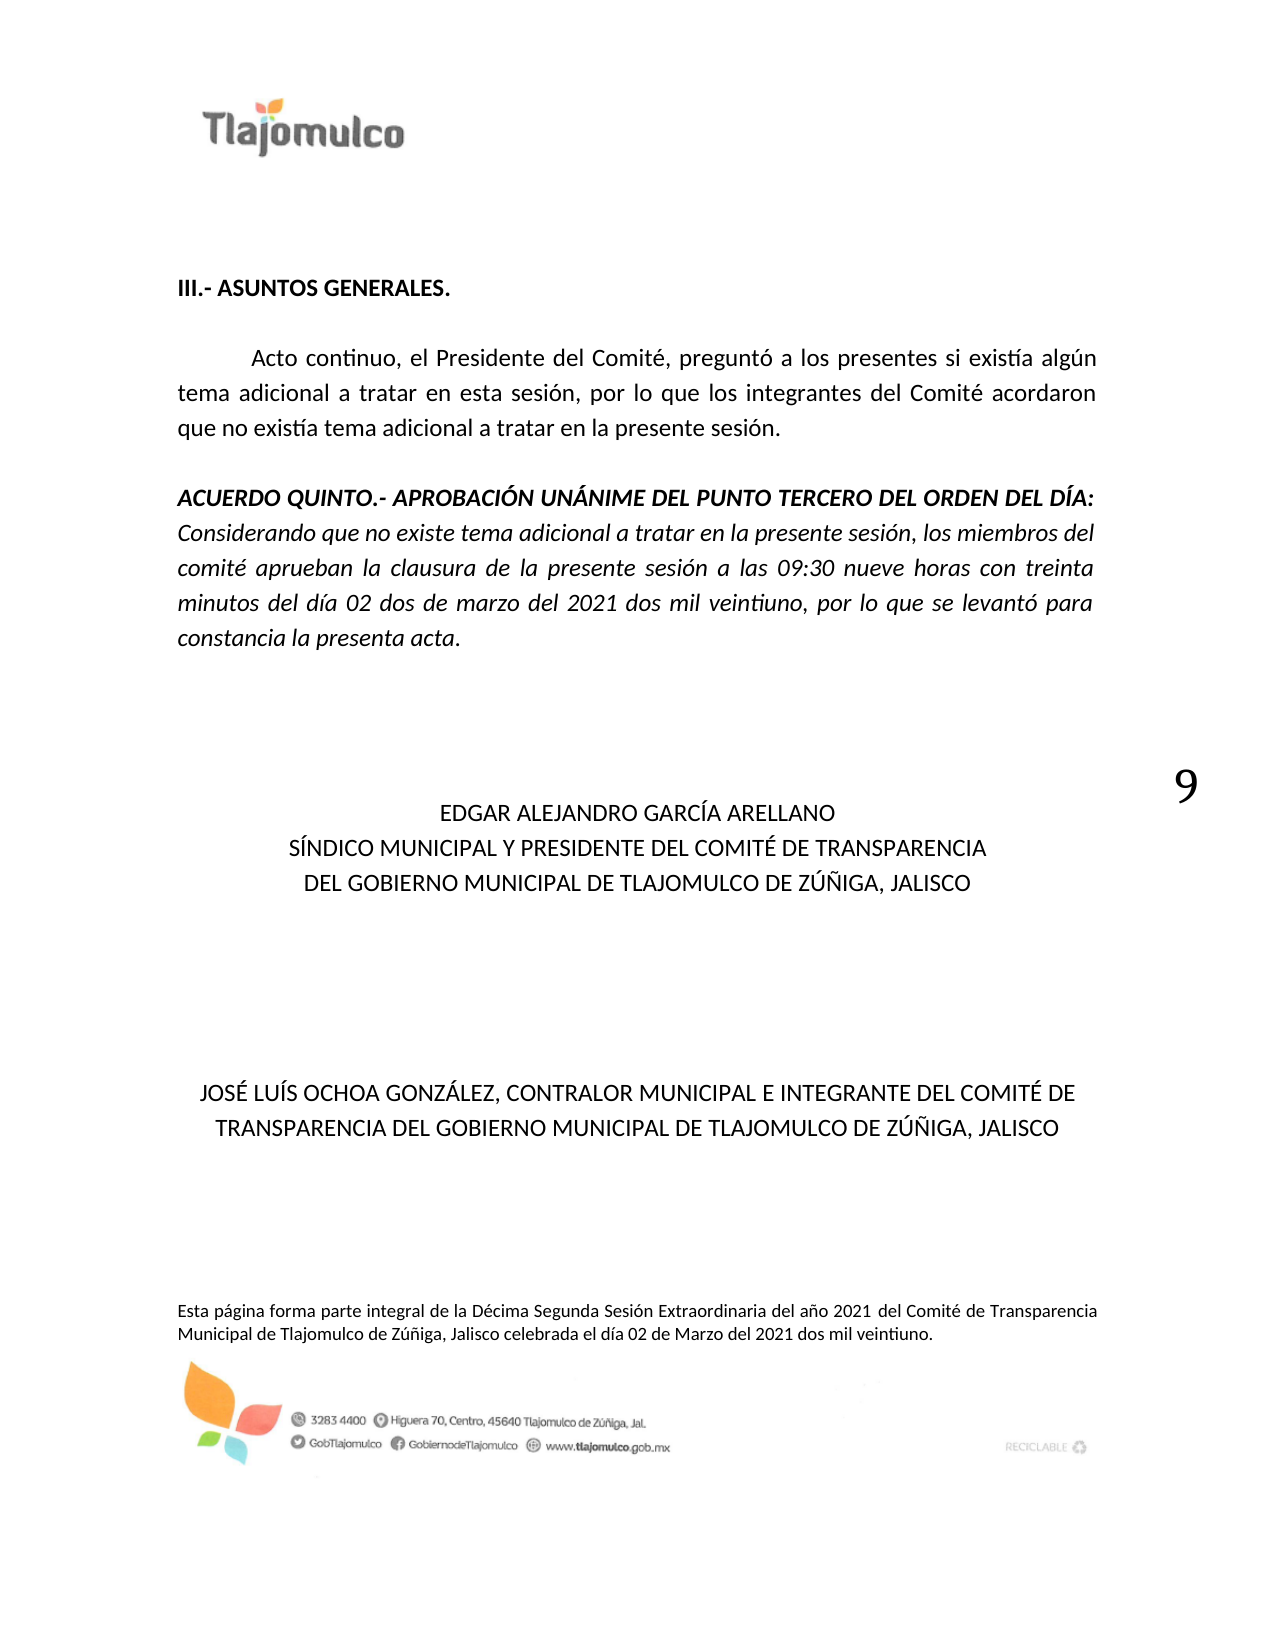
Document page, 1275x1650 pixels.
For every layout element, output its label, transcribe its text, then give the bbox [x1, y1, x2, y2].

text Edgar alejandro garcía arellano [177, 797, 1098, 828]
picture [177, 73, 462, 210]
text III.- ASUNTOS GENERALES. [177, 272, 1098, 303]
text JOSÉ LUÍS OCHOA GONZÁLEZ, CONTRALOR MUNICIPAL E INTEGRANTE DEL COMITÉ DE TRANSPARENCIA DEL GOBIERNO MUNICIPAL DE TLAJOMULCO DE ZÚÑIGA, JALISCO [177, 1077, 1098, 1143]
text DEL GOBIERNO MUNICIPAL DE TLAJOMULCO DE ZÚÑIGA, JALISCO [177, 867, 1098, 898]
text Síndico Municipal Y PRESIDENTE DEL COMITÉ DE TRANSPARENCIA [177, 832, 1098, 863]
text Acto continuo, el Presidente del Comité, preguntó a los presentes si existía algún tema adicional a tratar en esta sesión, por lo que los integrantes del Comité acordaron que no existía tema adicional a tratar en la presente sesión. [177, 342, 1098, 443]
text ACUERDO QUINTO.- APROBACIÓN UNÁNIME DEL PUNTO TERCERO DEL ORDEN DEL DÍA: Considerando que no existe tema adicional a tratar en la presente sesión, los miembros del comité aprueban la clausura de la presente sesión a las 09:30 nueve horas con treinta minutos del día 02 dos de marzo del 2021 dos mil veintiuno, por lo que se levantó para constancia la presenta acta. [177, 482, 1098, 653]
picture [177, 1345, 1098, 1485]
